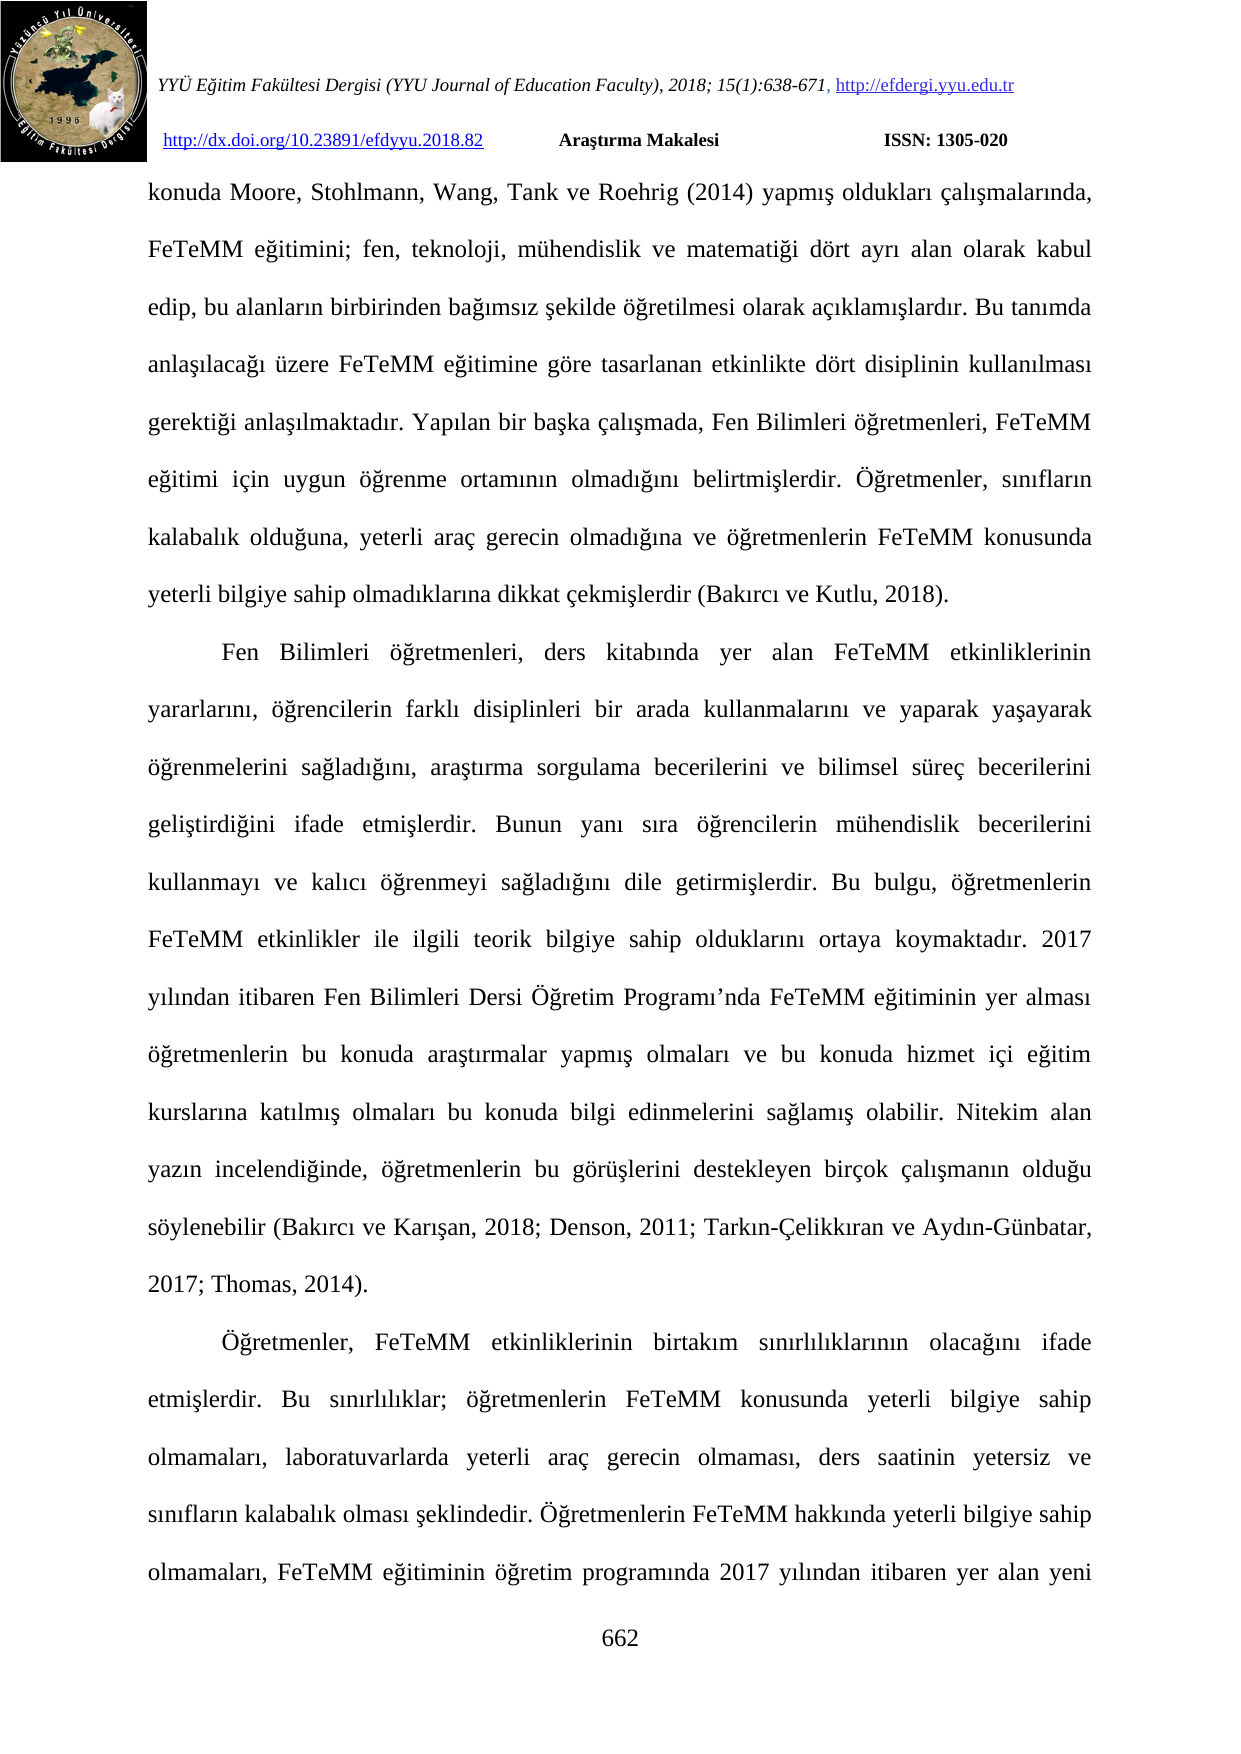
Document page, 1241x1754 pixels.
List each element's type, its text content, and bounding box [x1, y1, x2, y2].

picture [0, 1, 147, 161]
text Fen Bilimleri öğretmenleri, ders kitabında yer alan FeTeMM etkinliklerinin yararlarını, öğrencilerin farklı disiplinleri bir arada kullanmalarını ve yaparak yaşayarak öğrenmelerini sağladığını, araştırma sorgulama becerilerini ve bilimsel süreç becerilerini geliştirdiğini ifade etmişlerdir. Bunun yanı sıra öğrencilerin mühendislik becerilerini kullanmayı ve kalıcı öğrenmeyi sağladığını dile getirmişlerdir. Bu bulgu, öğretmenlerin FeTeMM etkinlikler ile ilgili teorik bilgiye sahip olduklarını ortaya koymaktadır. 2017 yılından itibaren Fen Bilimleri Dersi Öğretim Programı’nda FeTeMM eğitiminin yer alması öğretmenlerin bu konuda araştırmalar yapmış olmaları ve bu konuda hizmet içi eğitim kurslarına katılmış olmaları bu konuda bilgi edinmelerini sağlamış olabilir. Nitekim alan yazın incelendiğinde, öğretmenlerin bu görüşlerini destekleyen birçok çalışmanın olduğu söylenebilir (Bakırcı ve Karışan, 2018; Denson, 2011; Tarkın-Çelikkıran ve Aydın-Günbatar, 2017; Thomas, 2014). [148, 637, 1093, 1298]
